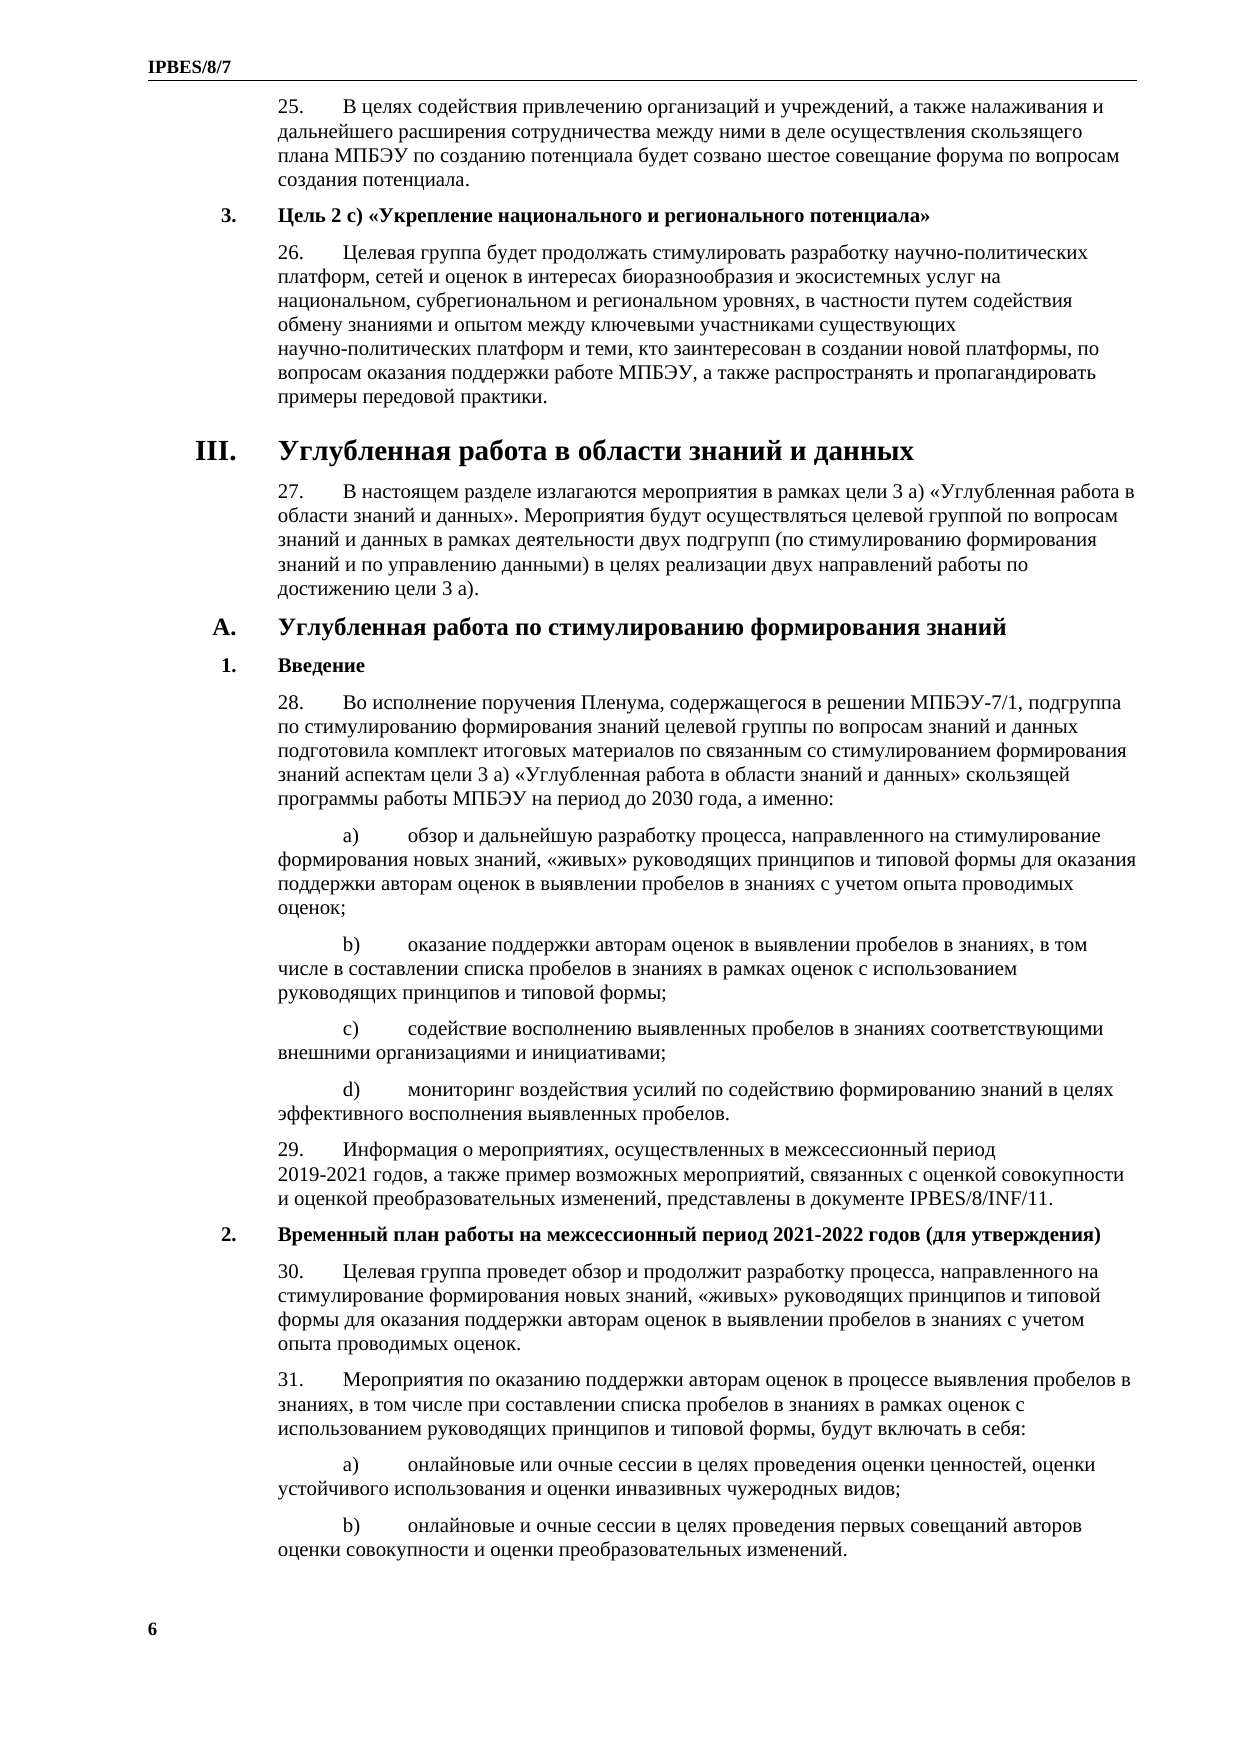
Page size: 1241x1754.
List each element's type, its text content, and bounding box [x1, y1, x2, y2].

text b) оказание поддержки авторам оценок в выявлении пробелов в знаниях, в том числе в составлении списка пробелов в знаниях в рамках оценок с использованием руководящих принципов и типовой формы; [278, 931, 1137, 1004]
text A. Углубленная работа по стимулированию формирования знаний [148, 612, 1107, 641]
text 29. Информация о мероприятиях, осуществленных в межсессионный период 2019-2021 годов, а также пример возможных мероприятий, связанных с оценкой совокупности и оценкой преобразовательных изменений, представлены в документе IPBES/8/INF/11. [278, 1137, 1137, 1209]
text III. Углубленная работа в области знаний и данных [148, 433, 1107, 467]
text a) онлайновые или очные сессии в целях проведения оценки ценностей, оценки устойчивого использования и оценки инвазивных чужеродных видов; [278, 1452, 1137, 1500]
text 28. Во исполнение поручения Пленума, содержащегося в решении МПБЭУ-7/1, подгруппа по стимулированию формирования знаний целевой группы по вопросам знаний и данных подготовила комплект итоговых материалов по связанным со стимулированием формирования знаний аспектам цели 3 a) «Углубленная работа в области знаний и данных» скользящей программы работы МПБЭУ на период до 2030 года, а именно: [278, 690, 1137, 810]
text d) мониторинг воздействия усилий по содействию формированию знаний в целях эффективного восполнения выявленных пробелов. [278, 1077, 1137, 1125]
text 30. Целевая группа проведет обзор и продолжит разработку процесса, направленного на стимулирование формирования новых знаний, «живых» руководящих принципов и типовой формы для оказания поддержки авторам оценок в выявлении пробелов в знаниях с учетом опыта проводимых оценок. [278, 1259, 1137, 1355]
text b) онлайновые и очные сессии в целях проведения первых совещаний авторов оценки совокупности и оценки преобразовательных изменений. [278, 1513, 1137, 1561]
text 1. Введение [148, 653, 1107, 677]
text 27. В настоящем разделе излагаются мероприятия в рамках цели 3 a) «Углубленная работа в области знаний и данных». Мероприятия будут осуществляться целевой группой по вопросам знаний и данных в рамках деятельности двух подгрупп (по стимулированию формирования знаний и по управлению данными) в целях реализации двух направлений работы по достижению цели 3 a). [278, 479, 1137, 599]
text 25. В целях содействия привлечению организаций и учреждений, а также налаживания и дальнейшего расширения сотрудничества между ними в деле осуществления скользящего плана МПБЭУ по созданию потенциала будет созвано шестое совещание форума по вопросам создания потенциала. [278, 94, 1137, 191]
text a) обзор и дальнейшую разработку процесса, направленного на стимулирование формирования новых знаний, «живых» руководящих принципов и типовой формы для оказания поддержки авторам оценок в выявлении пробелов в знаниях с учетом опыта проводимых оценок; [278, 823, 1137, 919]
text 2. Временный план работы на межсессионный период 2021-2022 годов (для утверждения) [148, 1222, 1107, 1246]
text 26. Целевая группа будет продолжать стимулировать разработку научно-политических платформ, сетей и оценок в интересах биоразнообразия и экосистемных услуг на национальном, субрегиональном и региональном уровнях, в частности путем содействия обмену знаниями и опытом между ключевыми участниками существующих научно-политических платформ и теми, кто заинтересован в создании новой платформы, по вопросам оказания поддержки работе МПБЭУ, а также распространять и пропагандировать примеры передовой практики. [278, 240, 1137, 408]
text 31. Мероприятия по оказанию поддержки авторам оценок в процессе выявления пробелов в знаниях, в том числе при составлении списка пробелов в знаниях в рамках оценок с использованием руководящих принципов и типовой формы, будут включать в себя: [278, 1367, 1137, 1439]
text c) содействие восполнению выявленных пробелов в знаниях соответствующими внешними организациями и инициативами; [278, 1016, 1137, 1064]
text 3. Цель 2 c) «Укрепление национального и регионального потенциала» [148, 203, 1107, 227]
